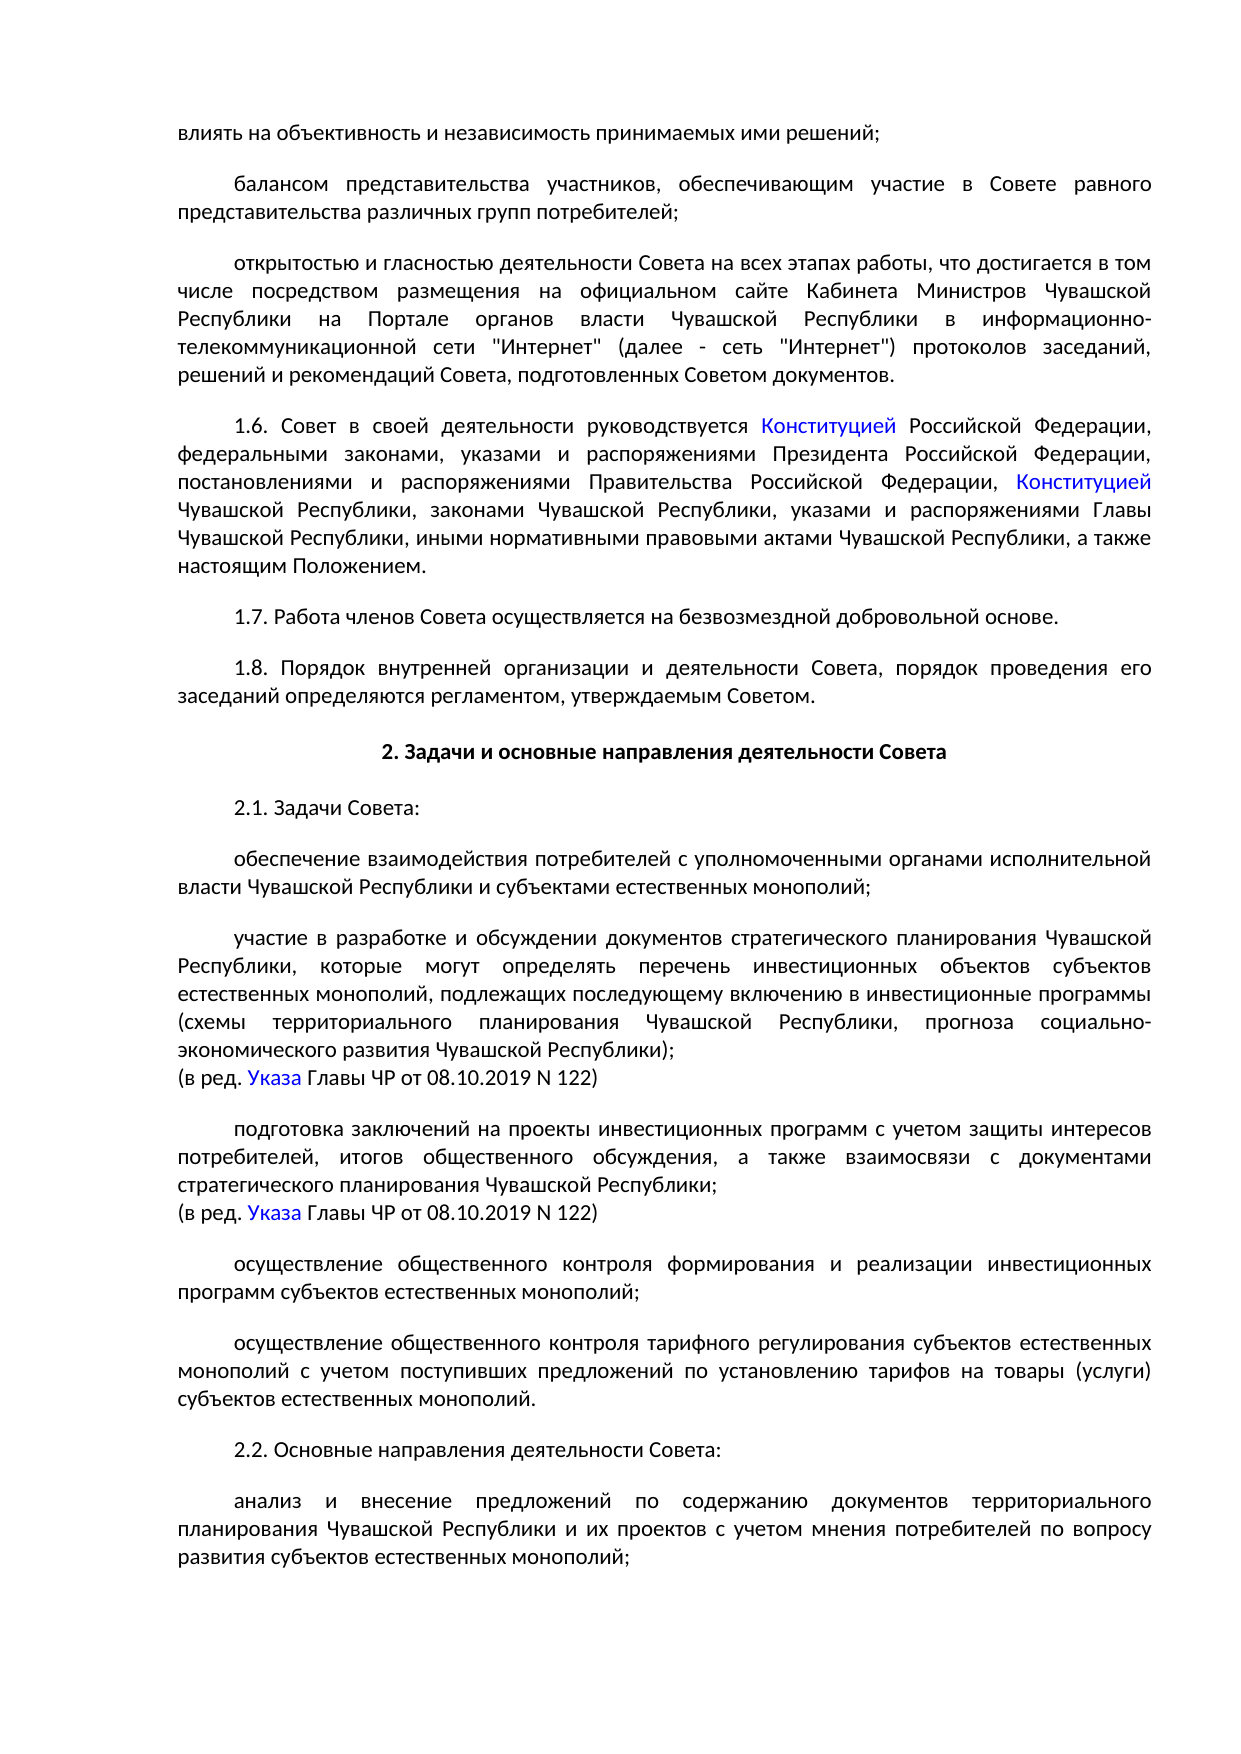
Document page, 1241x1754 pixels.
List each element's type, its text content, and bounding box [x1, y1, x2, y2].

text (в ред. Указа Главы ЧР от 08.10.2019 N 122) [177, 1063, 1152, 1091]
title 2. Задачи и основные направления деятельности Совета [177, 737, 1152, 765]
text 2.1. Задачи Совета: [177, 793, 1152, 821]
text (в ред. Указа Главы ЧР от 08.10.2019 N 122) [177, 1198, 1152, 1226]
text осуществление общественного контроля формирования и реализации инвестиционных программ субъектов естественных монополий; [177, 1249, 1152, 1305]
text анализ и внесение предложений по содержанию документов территориального планирования Чувашской Республики и их проектов с учетом мнения потребителей по вопросу развития субъектов естественных монополий; [177, 1486, 1152, 1570]
text балансом представительства участников, обеспечивающим участие в Совете равного представительства различных групп потребителей; [177, 169, 1152, 225]
text 1.8. Порядок внутренней организации и деятельности Совета, порядок проведения его заседаний определяются регламентом, утверждаемым Советом. [177, 653, 1152, 709]
text открытостью и гласностью деятельности Совета на всех этапах работы, что достигается в том числе посредством размещения на официальном сайте Кабинета Министров Чувашской Республики на Портале органов власти Чувашской Республики в информационно-телекоммуникационной сети "Интернет" (далее - сеть "Интернет") протоколов заседаний, решений и рекомендаций Совета, подготовленных Советом документов. [177, 248, 1152, 388]
text 1.7. Работа членов Совета осуществляется на безвозмездной добровольной основе. [177, 602, 1152, 630]
text участие в разработке и обсуждении документов стратегического планирования Чувашской Республики, которые могут определять перечень инвестиционных объектов субъектов естественных монополий, подлежащих последующему включению в инвестиционные программы (схемы территориального планирования Чувашской Республики, прогноза социально-экономического развития Чувашской Республики); [177, 923, 1152, 1063]
text обеспечение взаимодействия потребителей с уполномоченными органами исполнительной власти Чувашской Республики и субъектами естественных монополий; [177, 844, 1152, 900]
text подготовка заключений на проекты инвестиционных программ с учетом защиты интересов потребителей, итогов общественного обсуждения, а также взаимосвязи с документами стратегического планирования Чувашской Республики; [177, 1114, 1152, 1198]
text 2.2. Основные направления деятельности Совета: [177, 1435, 1152, 1463]
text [177, 118, 1152, 146]
text 1.6. Совет в своей деятельности руководствуется Конституцией Российской Федерации, федеральными законами, указами и распоряжениями Президента Российской Федерации, постановлениями и распоряжениями Правительства Российской Федерации, Конституцией Чувашской Республики, законами Чувашской Республики, указами и распоряжениями Главы Чувашской Республики, иными нормативными правовыми актами Чувашской Республики, а также настоящим Положением. [177, 411, 1152, 579]
text осуществление общественного контроля тарифного регулирования субъектов естественных монополий с учетом поступивших предложений по установлению тарифов на товары (услуги) субъектов естественных монополий. [177, 1328, 1152, 1412]
